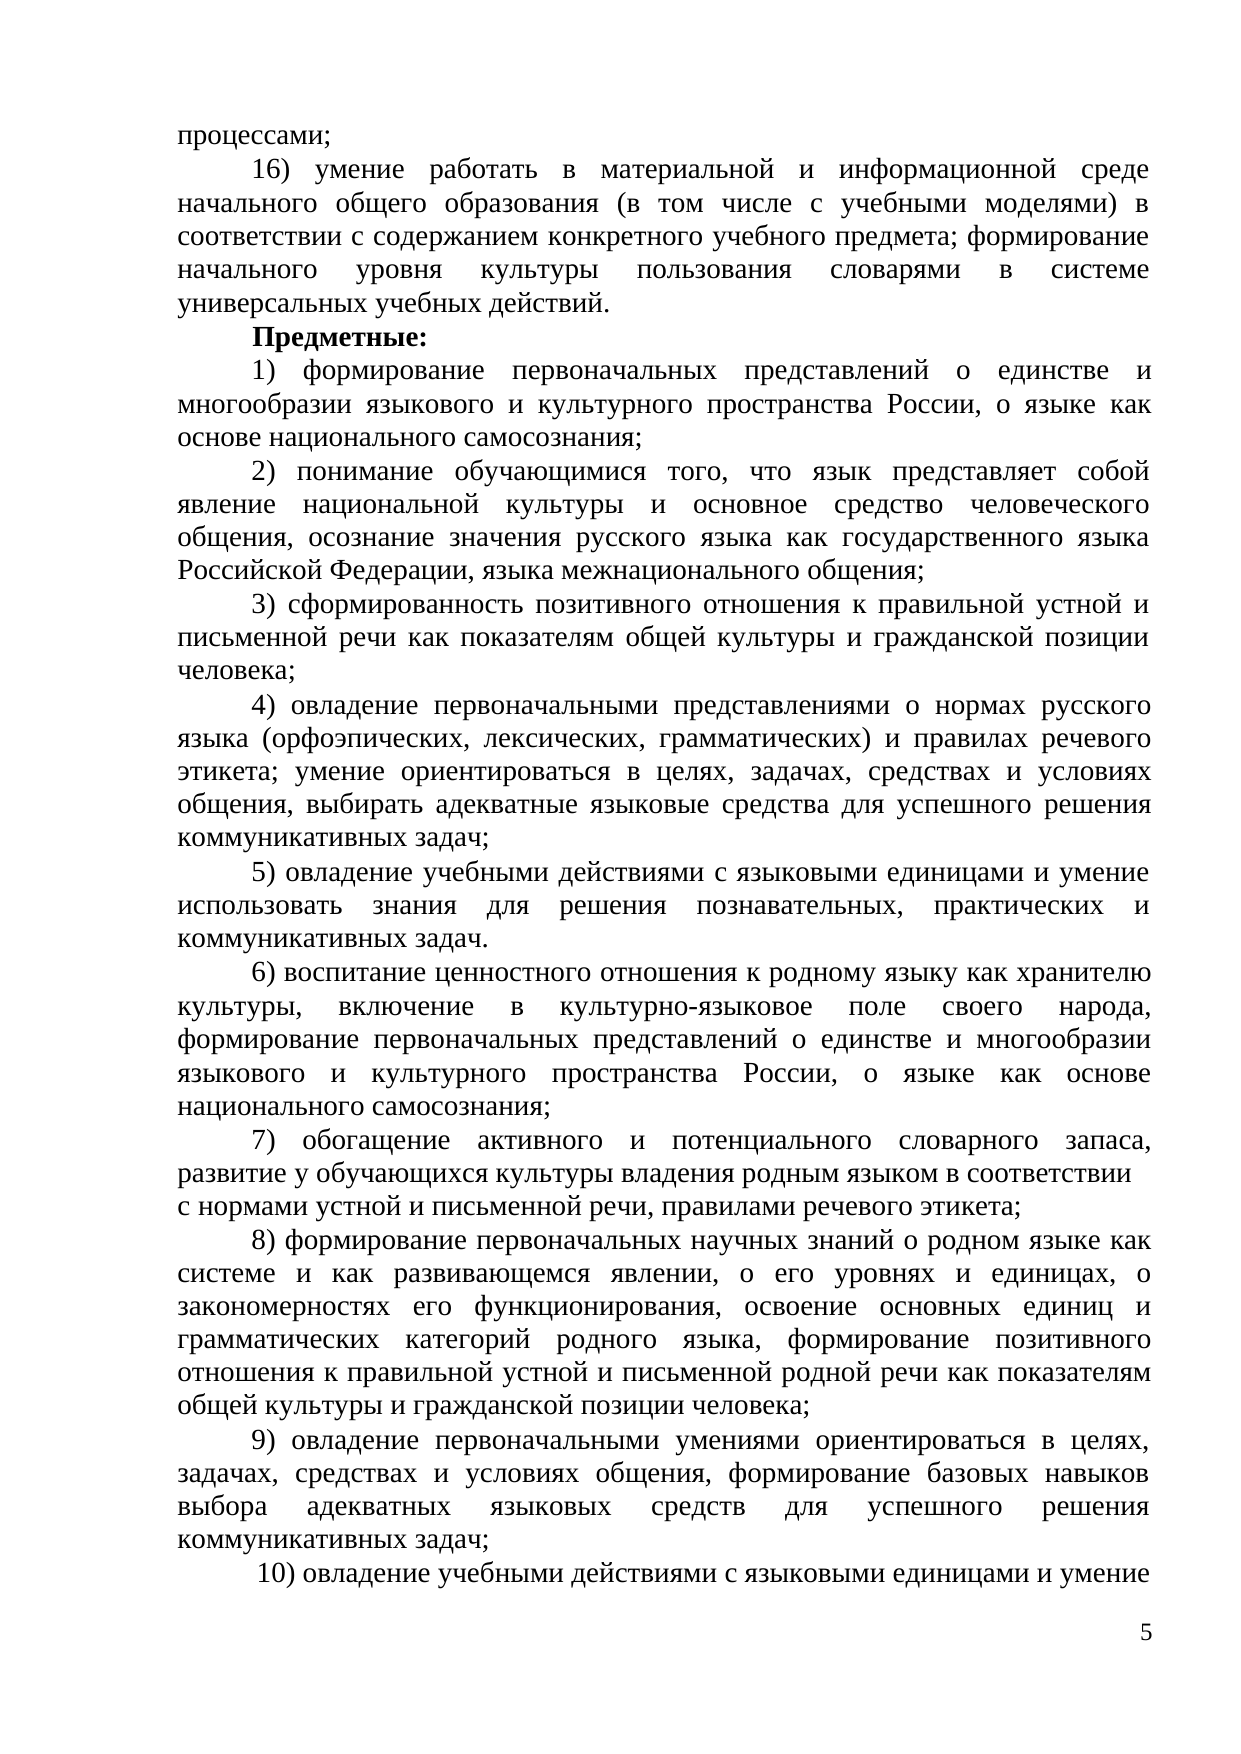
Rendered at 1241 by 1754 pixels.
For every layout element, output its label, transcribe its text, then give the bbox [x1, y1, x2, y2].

list овладение первоначальными представлениями о нормах русского языка (орфоэпических, лексических, грамматических) и правилах речевого этикета; умение ориентироваться в целях, задачах, средствах и условиях общения, выбирать адекватные языковые средства для успешного решения коммуникативных задач; [177, 688, 1152, 853]
list обогащение активного и потенциального словарного запаса, развитие у обучающихся культуры владения родным языком в соответствии [177, 1123, 1152, 1188]
list воспитание ценностного отношения к родному языку как хранителю культуры, включение в культурно-языковое поле своего народа, формирование первоначальных представлений о единстве и многообразии языкового и культурного пространства России, о языке как основе национального самосознания; [177, 955, 1152, 1121]
text процессами; [177, 117, 1152, 151]
text 9) овладение первоначальными умениями ориентироваться в целях, задачах, средствах и условиях общения, формирование базовых навыков выбора адекватных языковых средств для успешного решения коммуникативных задач; [177, 1423, 1150, 1554]
list овладение учебными действиями с языковыми единицами и умение использовать знания для решения познавательных, практических и коммуникативных задач. [177, 855, 1150, 953]
list нормами устной и письменной речи, правилами речевого этикета; [177, 1188, 1152, 1222]
text 10) овладение учебными действиями с языковыми единицами и умение [150, 1555, 1150, 1588]
text Предметные: [252, 319, 1152, 352]
text 5 [150, 1617, 1152, 1646]
list умение работать в материальной и информационной среде начального общего образования (в том числе с учебными моделями) в соответствии с содержанием конкретного учебного предмета; формирование начального уровня культуры пользования словарями в системе универсальных учебных действий. [177, 152, 1150, 318]
list понимание обучающимися того, что язык представляет собой явление национальной культуры и основное средство человеческого общения, осознание значения русского языка как государственного языка Российской Федерации, языка межнационального общения; [177, 454, 1150, 585]
list формирование первоначальных представлений о единстве и многообразии языкового и культурного пространства России, о языке как основе национального самосознания; [177, 353, 1152, 452]
text 8) формирование первоначальных научных знаний о родном языке как системе и как развивающемся явлении, о его уровнях и единицах, о закономерностях его функционирования, освоение основных единиц и грамматических категорий родного языка, формирование позитивного отношения к правильной устной и письменной родной речи как показателям общей культуры и гражданской позиции человека; [177, 1223, 1152, 1421]
list сформированность позитивного отношения к правильной устной и письменной речи как показателям общей культуры и гражданской позиции человека; [177, 587, 1150, 686]
